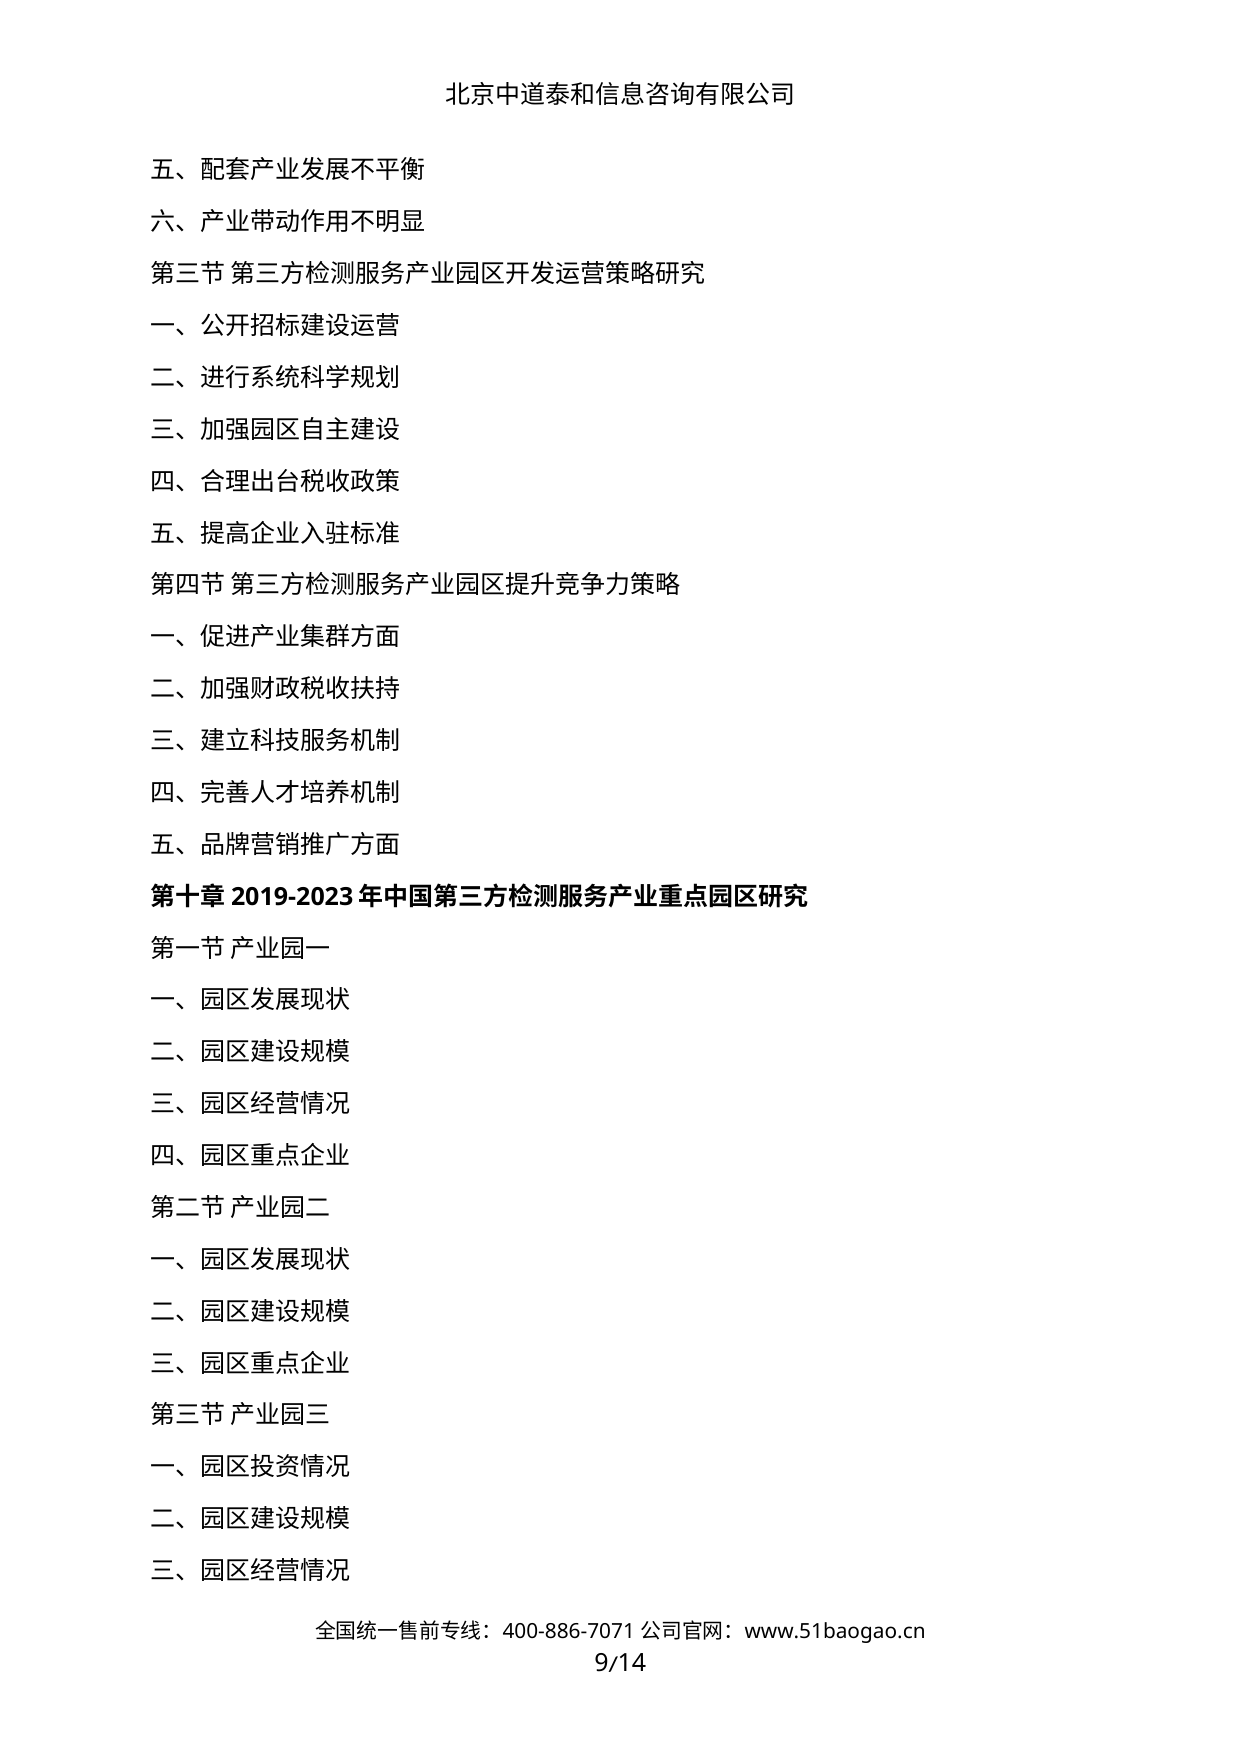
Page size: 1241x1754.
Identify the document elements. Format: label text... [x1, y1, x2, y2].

text 第十章 2019-2023年中国第三方检测服务产业重点园区研究 [150, 876, 1090, 912]
text 二、园区建设规模 [150, 1499, 1090, 1535]
text 五、配套产业发展不平衡 [150, 150, 1090, 186]
text 二、园区建设规模 [150, 1291, 1090, 1327]
text 三、加强园区自主建设 [150, 409, 1090, 446]
text 五、品牌营销推广方面 [150, 824, 1090, 861]
text 第二节 产业园二 [150, 1187, 1090, 1224]
text 第一节 产业园一 [150, 928, 1090, 964]
text 二、加强财政税收扶持 [150, 669, 1090, 705]
text 三、建立科技服务机制 [150, 721, 1090, 757]
text 四、合理出台税收政策 [150, 461, 1090, 497]
text 三、园区经营情况 [150, 1551, 1090, 1587]
text 一、园区投资情况 [150, 1447, 1090, 1483]
text 第三节 产业园三 [150, 1395, 1090, 1431]
text 三、园区经营情况 [150, 1084, 1090, 1120]
text 一、公开招标建设运营 [150, 306, 1090, 342]
text 二、进行系统科学规划 [150, 357, 1090, 394]
text 二、园区建设规模 [150, 1032, 1090, 1068]
text 一、园区发展现状 [150, 1239, 1090, 1276]
text 四、完善人才培养机制 [150, 772, 1090, 809]
text 一、园区发展现状 [150, 980, 1090, 1016]
text 一、促进产业集群方面 [150, 617, 1090, 653]
text 五、提高企业入驻标准 [150, 513, 1090, 549]
text 第四节 第三方检测服务产业园区提升竞争力策略 [150, 565, 1090, 601]
text 三、园区重点企业 [150, 1343, 1090, 1379]
text 六、产业带动作用不明显 [150, 202, 1090, 238]
text 第三节 第三方检测服务产业园区开发运营策略研究 [150, 254, 1090, 290]
text 四、园区重点企业 [150, 1136, 1090, 1172]
